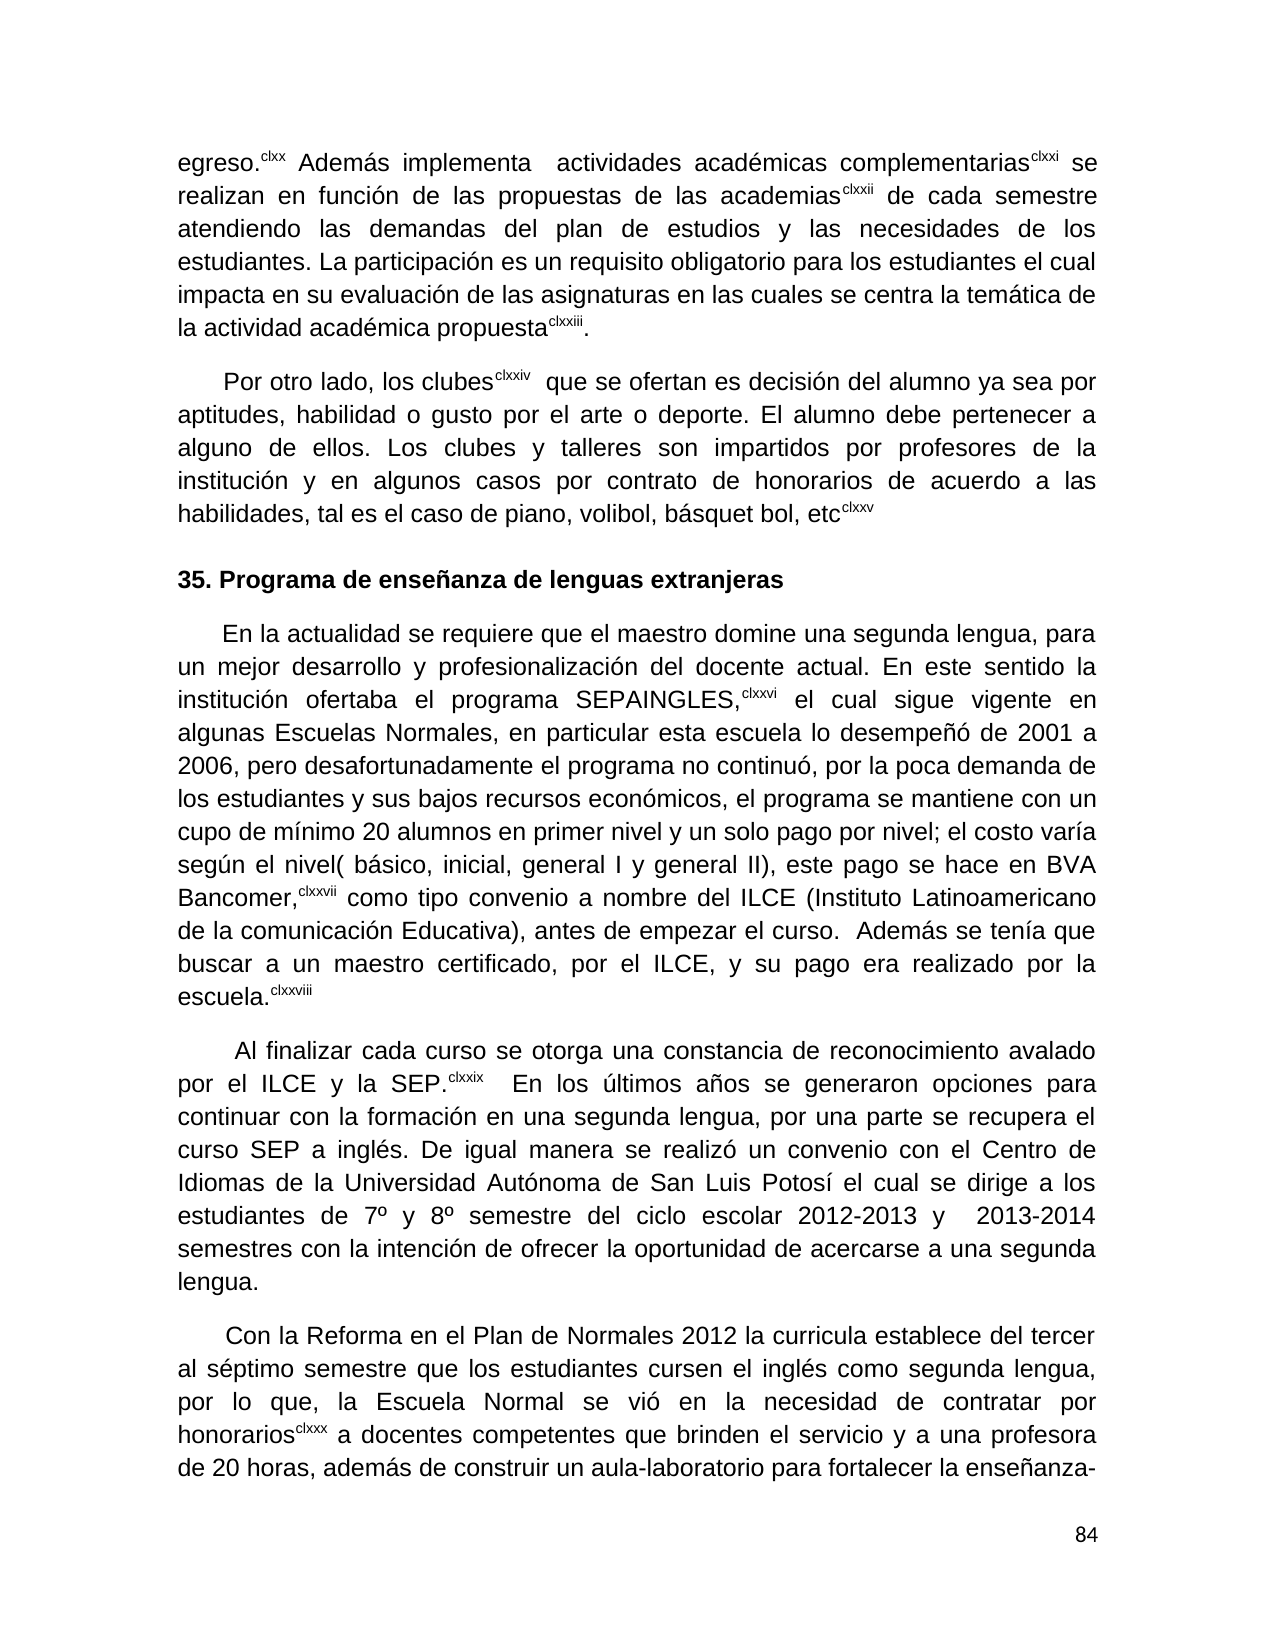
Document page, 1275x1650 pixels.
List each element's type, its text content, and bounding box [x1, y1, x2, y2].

text Por otro lado, los clubes que se ofertan es decisión del alumno ya sea por aptitudes, habilidad o gusto por el arte o deporte. El alumno debe pertenecer a alguno de ellos. Los clubes y talleres son impartidos por profesores de la institución y en algunos casos por contrato de honorarios de acuerdo a las habilidades, tal es el caso de piano, volibol, básquet bol, etc [177, 367, 1098, 527]
text 35. Programa de enseñanza de lenguas extranjeras [177, 565, 1098, 593]
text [177, 148, 1098, 341]
text En la actualidad se requiere que el maestro domine una segunda lengua, para un mejor desarrollo y profesionalización del docente actual. En este sentido la institución ofertaba el programa SEPAINGLES, el cual sigue vigente en algunas Escuelas Normales, en particular esta escuela lo desempeñó de 2001 a 2006, pero desafortunadamente el programa no continuó, por la poca demanda de los estudiantes y sus bajos recursos económicos, el programa se mantiene con un cupo de mínimo 20 alumnos en primer nivel y un solo pago por nivel; el costo varía según el nivel( básico, inicial, general I y general II), este pago se hace en BVA Bancomer, como tipo convenio a nombre del ILCE (Instituto Latinoamericano de la comunicación Educativa), antes de empezar el curso. Además se tenía que buscar a un maestro certificado, por el ILCE, y su pago era realizado por la escuela. [177, 618, 1098, 1011]
text Al finalizar cada curso se otorga una constancia de reconocimiento avalado por el ILCE y la SEP. En los últimos años se generaron opciones para continuar con la formación en una segunda lengua, por una parte se recupera el curso SEP a inglés. De igual manera se realizó un convenio con el Centro de Idiomas de la Universidad Autónoma de San Luis Potosí el cual se dirige a los estudiantes de 7º y 8º semestre del ciclo escolar 2012-2013 y 2013-2014 semestres con la intención de ofrecer la oportunidad de acercarse a una segunda lengua. [177, 1036, 1098, 1296]
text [177, 1321, 1098, 1481]
